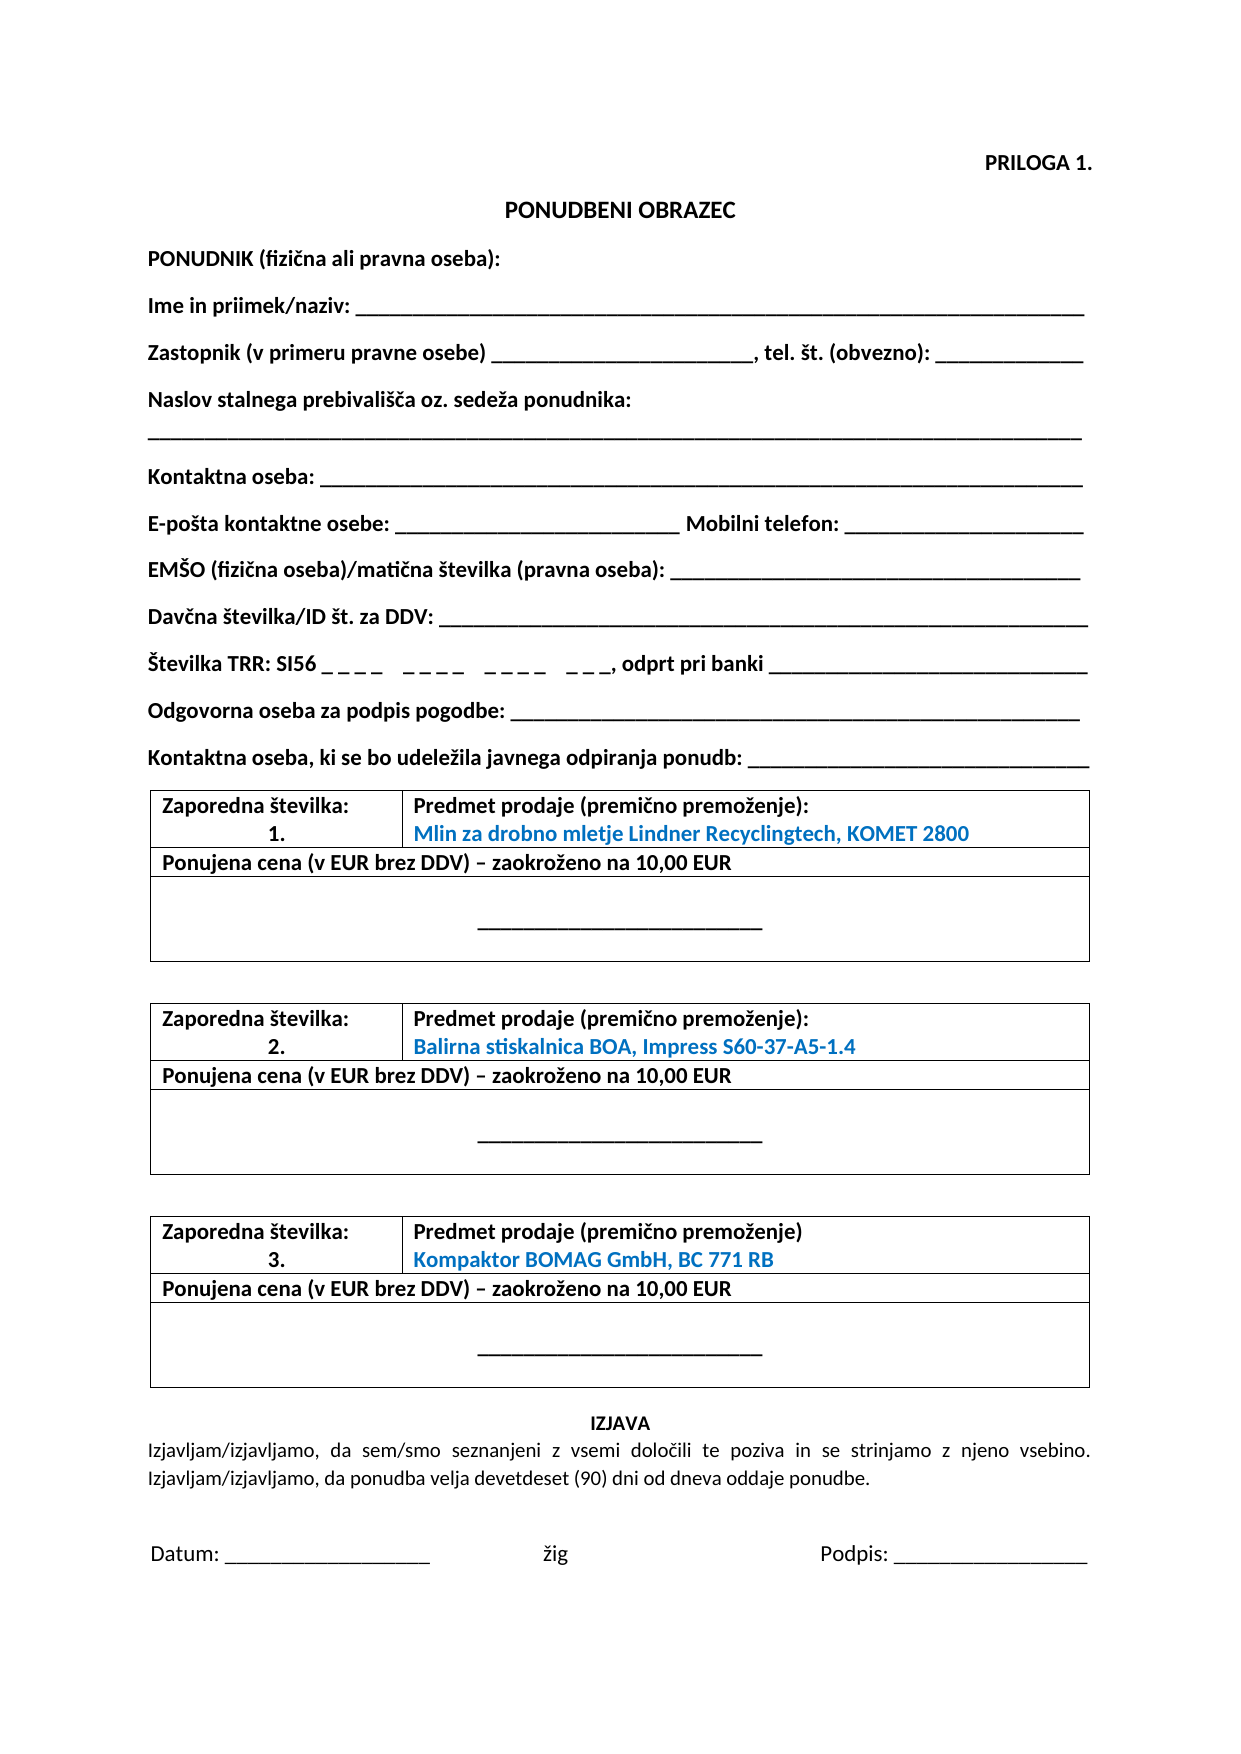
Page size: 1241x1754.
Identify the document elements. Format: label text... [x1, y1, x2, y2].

text Kontaktna oseba, ki se bo udeležila javnega odpiranja ponudb: ______________________________ [148, 743, 1093, 771]
text PONUDBENI OBRAZEC [148, 194, 1093, 225]
text Ime in priimek/naziv: ________________________________________________________________ [148, 291, 1093, 319]
text Naslov stalnega prebivališča oz. sedeža ponudnika: __________________________________________________________________________________ [148, 385, 1093, 443]
text PRILOGA 1. [148, 148, 1093, 176]
table_header Zaporedna številka: 3. [151, 1217, 402, 1273]
text EMŠO (fizična oseba)/matična številka (pravna oseba): ____________________________________ [148, 556, 1093, 583]
text Izjavljam/izjavljamo, da sem/smo seznanjeni z vsemi določili te poziva in se strinjamo z njeno vsebino. Izjavljam/izjavljamo, da ponudba velja devetdeset (90) dni od dneva oddaje ponudbe. [148, 1437, 1093, 1490]
table_header Zaporedna številka: 1. [151, 791, 402, 847]
table_header Predmet prodaje (premično premoženje) Kompaktor BOMAG GmbH, BC 771 RB [403, 1217, 1089, 1273]
table_cell Ponujena cena (v EUR brez DDV) – zaokroženo na 10,00 EUR [151, 848, 1089, 876]
text Davčna številka/ID št. za DDV: _________________________________________________________ [148, 602, 1093, 630]
table_header Predmet prodaje (premično premoženje): Mlin za drobno mletje Lindner Recyclingtech, KOMET 2800 [403, 791, 1089, 847]
table_cell _________________________ [151, 1303, 1089, 1387]
table_cell _________________________ [151, 877, 1089, 961]
text Datum: __________________ žig Podpis: _________________ [148, 1539, 1093, 1567]
text Odgovorna oseba za podpis pogodbe: __________________________________________________ [148, 696, 1093, 724]
table_cell Ponujena cena (v EUR brez DDV) – zaokroženo na 10,00 EUR [151, 1274, 1089, 1302]
table_header Predmet prodaje (premično premoženje): Balirna stiskalnica BOA, Impress S60-37-A5-1.4 [403, 1004, 1089, 1060]
text IZJAVA [148, 1410, 1093, 1435]
text Številka TRR: SI56 _ _ _ _ _ _ _ _ _ _ _ _ _ _ _, odprt pri banki ____________________________ [148, 649, 1093, 677]
table_header Zaporedna številka: 2. [151, 1004, 402, 1060]
text Kontaktna oseba: ___________________________________________________________________ [148, 462, 1093, 490]
text PONUDNIK (fizična ali pravna oseba): [148, 244, 1093, 272]
table_cell Ponujena cena (v EUR brez DDV) – zaokroženo na 10,00 EUR [151, 1061, 1089, 1089]
table_cell _________________________ [151, 1090, 1089, 1174]
text Zastopnik (v primeru pravne osebe) _______________________, tel. št. (obvezno): _____________ [148, 338, 1093, 366]
text E-pošta kontaktne osebe: _________________________ Mobilni telefon: _____________________ [148, 509, 1093, 537]
